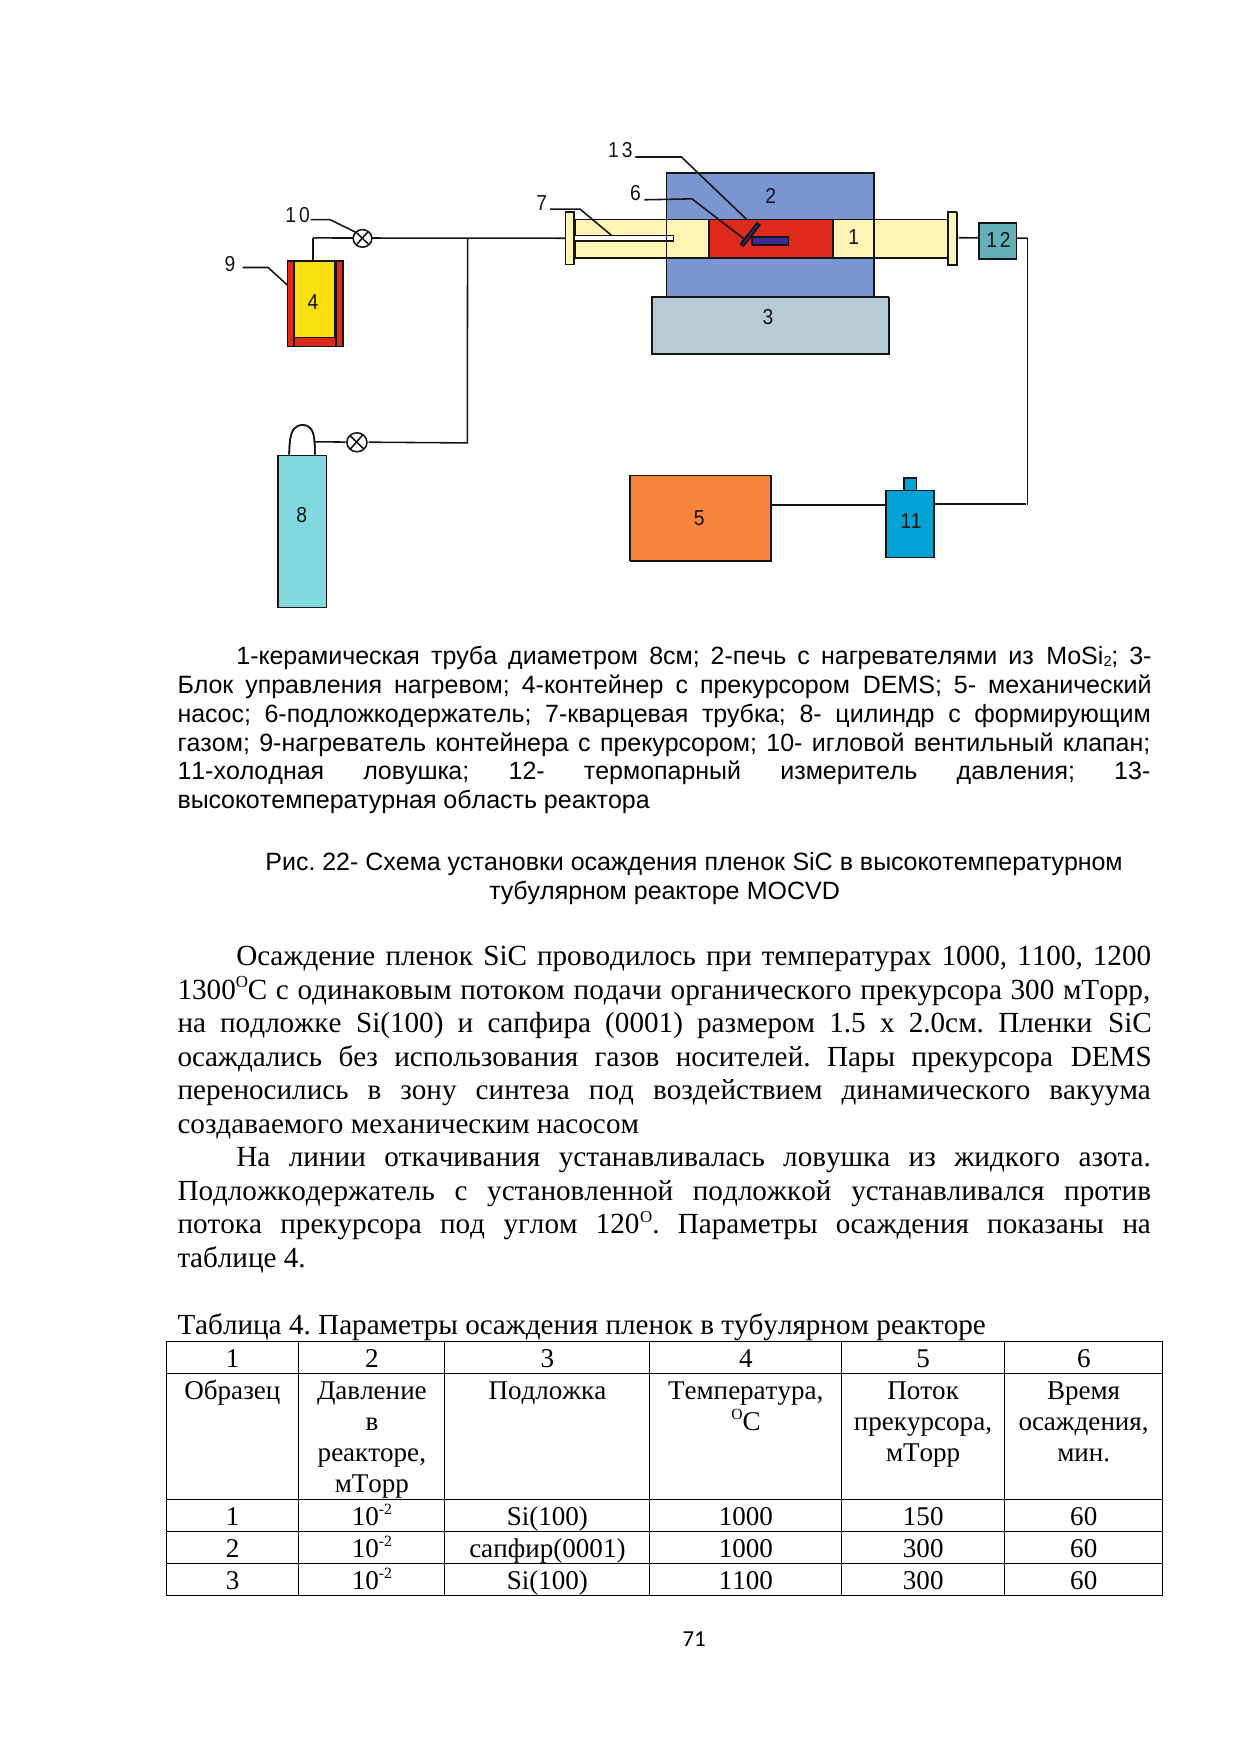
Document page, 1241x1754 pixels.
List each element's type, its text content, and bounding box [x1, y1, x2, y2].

table_cell Si(100) [445, 1564, 649, 1595]
table_cell 1000 [650, 1532, 841, 1563]
text Осаждение пленок SiC проводилось при температурах 1000, 1100, 1200 1300ОС с одинаковым потоком подачи органического прекурсора 300 мТорр, на подложке Si(100) и сапфира (0001) размером 1.5 х 2.0см. Пленки SiC осаждались без использования газов носителей. Пары прекурсора DEMS переносились в зону синтеза под воздействием динамического вакуума создаваемого механическим насосом [177, 938, 1152, 1139]
table_cell Температура, ОС [650, 1374, 841, 1499]
table_header 3 [445, 1342, 649, 1373]
table_cell сапфир(0001) [445, 1532, 649, 1563]
table_cell 300 [842, 1564, 1004, 1595]
table_cell 60 [1005, 1532, 1162, 1563]
table_cell Давление в реакторе, мТорр [299, 1374, 444, 1499]
table_cell 60 [1005, 1500, 1162, 1531]
text 1-керамическая труба диаметром 8см; 2-печь с нагревателями из MoSi2; 3-Блок управления нагревом; 4-контейнер с прекурсором DEMS; 5- механический насос; 6-подложкодержатель; 7-кварцевая трубка; 8- цилиндр с формирующим газом; 9-нагреватель контейнера с прекурсором; 10- игловой вентильный клапан; 11-холодная ловушка; 12- термопарный измеритель давления; 13- высокотемпературная область реактора [177, 641, 1152, 814]
table_cell 10-2 [299, 1532, 444, 1563]
table_header 1 [167, 1342, 298, 1373]
table_header 4 [650, 1342, 841, 1373]
table_cell 150 [842, 1500, 1004, 1531]
table_cell Подложка [445, 1374, 649, 1499]
table_cell Время осаждения, мин. [1005, 1374, 1162, 1499]
table_header 2 [299, 1342, 444, 1373]
table_cell Образец [167, 1374, 298, 1499]
table_cell Si(100) [445, 1500, 649, 1531]
table_cell 2 [167, 1532, 298, 1563]
table_header 5 [842, 1342, 1004, 1373]
table_header 6 [1005, 1342, 1162, 1373]
table_cell Поток прекурсора, мТорр [842, 1374, 1004, 1499]
table_cell 1000 [650, 1500, 841, 1531]
table_cell 300 [842, 1532, 1004, 1563]
table_cell 10-2 [299, 1564, 444, 1595]
table_cell 10-2 [299, 1500, 444, 1531]
table_cell 60 [1005, 1564, 1162, 1595]
table_cell 3 [167, 1564, 298, 1595]
text Рис. 22- Схема установки осаждения пленок SiC в высокотемпературном тубулярном реакторе MOCVD [177, 847, 1152, 905]
table_cell 1 [167, 1500, 298, 1531]
text На линии откачивания устанавливалась ловушка из жидкого азота. Подложкодержатель с установленной подложкой устанавливался против потока прекурсора под углом 120О. Параметры осаждения показаны на таблице 4. [177, 1139, 1152, 1274]
text Таблица 4. Параметры осаждения пленок в тубулярном реакторе [177, 1307, 1152, 1341]
table_cell 1100 [650, 1564, 841, 1595]
